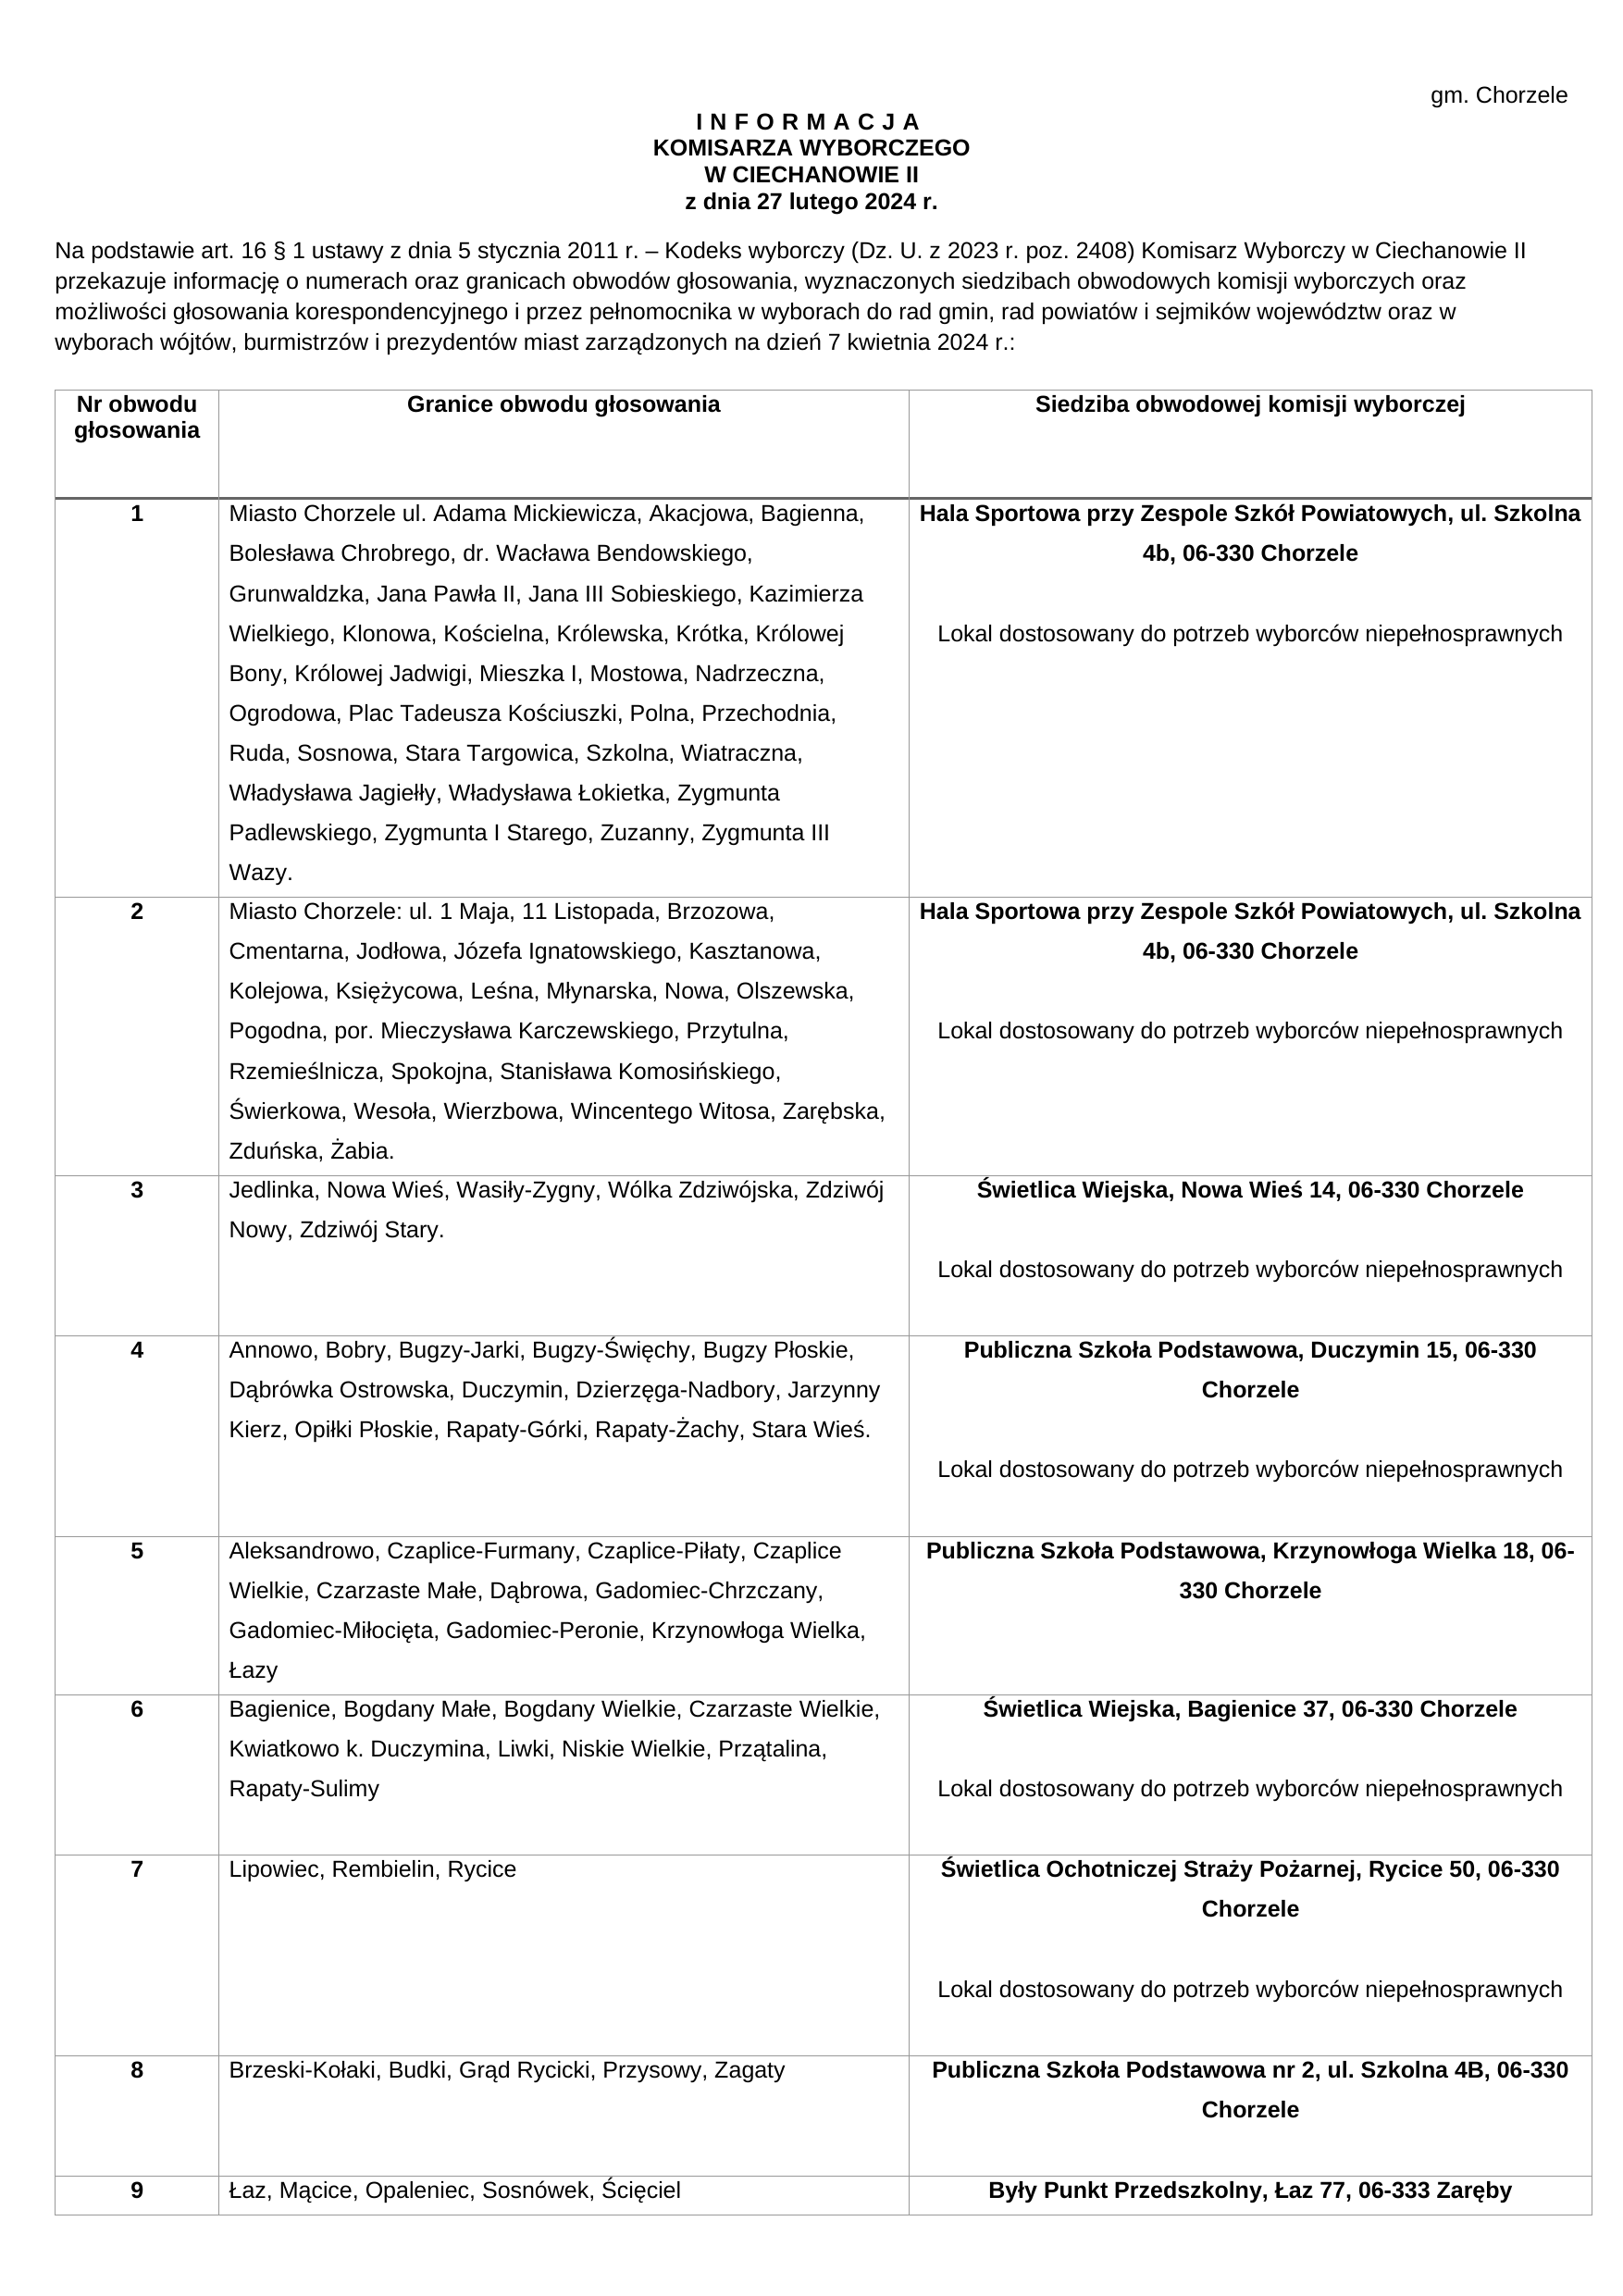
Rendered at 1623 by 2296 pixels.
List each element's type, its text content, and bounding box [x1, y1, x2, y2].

table_cell Brzeski-Kołaki, Budki, Grąd Rycicki, Przysowy, Zagaty [219, 2056, 909, 2176]
table_cell Hala Sportowa przy Zespole Szkół Powiatowych, ul. Szkolna 4b, 06-330 Chorzele Lokal dostosowany do potrzeb wyborców niepełnosprawnych [910, 898, 1592, 1174]
table_cell Jedlinka, Nowa Wieś, Wasiły-Zygny, Wólka Zdziwójska, Zdziwój Nowy, Zdziwój Stary. [219, 1176, 909, 1335]
table_cell 9 [56, 2177, 218, 2215]
table_cell 7 [56, 1855, 218, 2055]
table_cell 3 [56, 1176, 218, 1335]
table_cell Bagienice, Bogdany Małe, Bogdany Wielkie, Czarzaste Wielkie, Kwiatkowo k. Duczymina, Liwki, Niskie Wielkie, Przątalina, Rapaty-Sulimy [219, 1695, 909, 1855]
table_cell Lipowiec, Rembielin, Rycice [219, 1855, 909, 2055]
text gm. Chorzele [55, 81, 1568, 108]
text Na podstawie art. 16 § 1 ustawy z dnia 5 stycznia 2011 r. – Kodeks wyborczy (Dz. U. z 2023 r. poz. 2408) Komisarz Wyborczy w Ciechanowie II przekazuje informację o numerach oraz granicach obwodów głosowania, wyznaczonych siedzibach obwodowych komisji wyborczych oraz możliwości głosowania korespondencyjnego i przez pełnomocnika w wyborach do rad gmin, rad powiatów i sejmików województw oraz w wyborach wójtów, burmistrzów i prezydentów miast zarządzonych na dzień 7 kwietnia 2024 r.: [55, 237, 1541, 354]
table_cell Świetlica Wiejska, Nowa Wieś 14, 06-330 Chorzele Lokal dostosowany do potrzeb wyborców niepełnosprawnych [910, 1176, 1592, 1335]
table_cell Publiczna Szkoła Podstawowa nr 2, ul. Szkolna 4B, 06-330 Chorzele [910, 2056, 1592, 2176]
table_cell Świetlica Ochotniczej Straży Pożarnej, Rycice 50, 06-330 Chorzele Lokal dostosowany do potrzeb wyborców niepełnosprawnych [910, 1855, 1592, 2055]
table_header Granice obwodu głosowania [219, 391, 909, 497]
table_cell 1 [56, 500, 218, 897]
table_cell Publiczna Szkoła Podstawowa, Duczymin 15, 06-330 Chorzele Lokal dostosowany do potrzeb wyborców niepełnosprawnych [910, 1336, 1592, 1535]
table_cell Publiczna Szkoła Podstawowa, Krzynowłoga Wielka 18, 06-330 Chorzele [910, 1537, 1592, 1694]
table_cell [910, 2177, 1592, 2215]
table_cell 8 [56, 2056, 218, 2176]
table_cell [219, 2177, 909, 2215]
table_cell 5 [56, 1537, 218, 1694]
table_cell Miasto Chorzele: ul. 1 Maja, 11 Listopada, Brzozowa, Cmentarna, Jodłowa, Józefa Ignatowskiego, Kasztanowa, Kolejowa, Księżycowa, Leśna, Młynarska, Nowa, Olszewska, Pogodna, por. Mieczysława Karczewskiego, Przytulna, Rzemieślnicza, Spokojna, Stanisława Komosińskiego, Świerkowa, Wesoła, Wierzbowa, Wincentego Witosa, Zarębska, Zduńska, Żabia. [219, 898, 909, 1174]
text INFORMACJA KOMISARZA WYBORCZEGO W CIECHANOWIE II [55, 108, 1568, 188]
table_cell 2 [56, 898, 218, 1174]
table_header Nr obwodu głosowania [56, 391, 218, 497]
table_cell Miasto Chorzele ul. Adama Mickiewicza, Akacjowa, Bagienna, Bolesława Chrobrego, dr. Wacława Bendowskiego, Grunwaldzka, Jana Pawła II, Jana III Sobieskiego, Kazimierza Wielkiego, Klonowa, Kościelna, Królewska, Krótka, Królowej Bony, Królowej Jadwigi, Mieszka I, Mostowa, Nadrzeczna, Ogrodowa, Plac Tadeusza Kościuszki, Polna, Przechodnia, Ruda, Sosnowa, Stara Targowica, Szkolna, Wiatraczna, Władysława Jagiełły, Władysława Łokietka, Zygmunta Padlewskiego, Zygmunta I Starego, Zuzanny, Zygmunta III Wazy. [219, 500, 909, 897]
table_cell 4 [56, 1336, 218, 1535]
table_cell Aleksandrowo, Czaplice-Furmany, Czaplice-Piłaty, Czaplice Wielkie, Czarzaste Małe, Dąbrowa, Gadomiec-Chrzczany, Gadomiec-Miłocięta, Gadomiec-Peronie, Krzynowłoga Wielka, Łazy [219, 1537, 909, 1694]
table_cell Świetlica Wiejska, Bagienice 37, 06-330 Chorzele Lokal dostosowany do potrzeb wyborców niepełnosprawnych [910, 1695, 1592, 1855]
table_cell 6 [56, 1695, 218, 1855]
table_header Siedziba obwodowej komisji wyborczej [910, 391, 1592, 497]
table_cell Hala Sportowa przy Zespole Szkół Powiatowych, ul. Szkolna 4b, 06-330 Chorzele Lokal dostosowany do potrzeb wyborców niepełnosprawnych [910, 500, 1592, 897]
table_cell Annowo, Bobry, Bugzy-Jarki, Bugzy-Święchy, Bugzy Płoskie, Dąbrówka Ostrowska, Duczymin, Dzierzęga-Nadbory, Jarzynny Kierz, Opiłki Płoskie, Rapaty-Górki, Rapaty-Żachy, Stara Wieś. [219, 1336, 909, 1535]
text z dnia 27 lutego 2024 r. [55, 188, 1568, 237]
